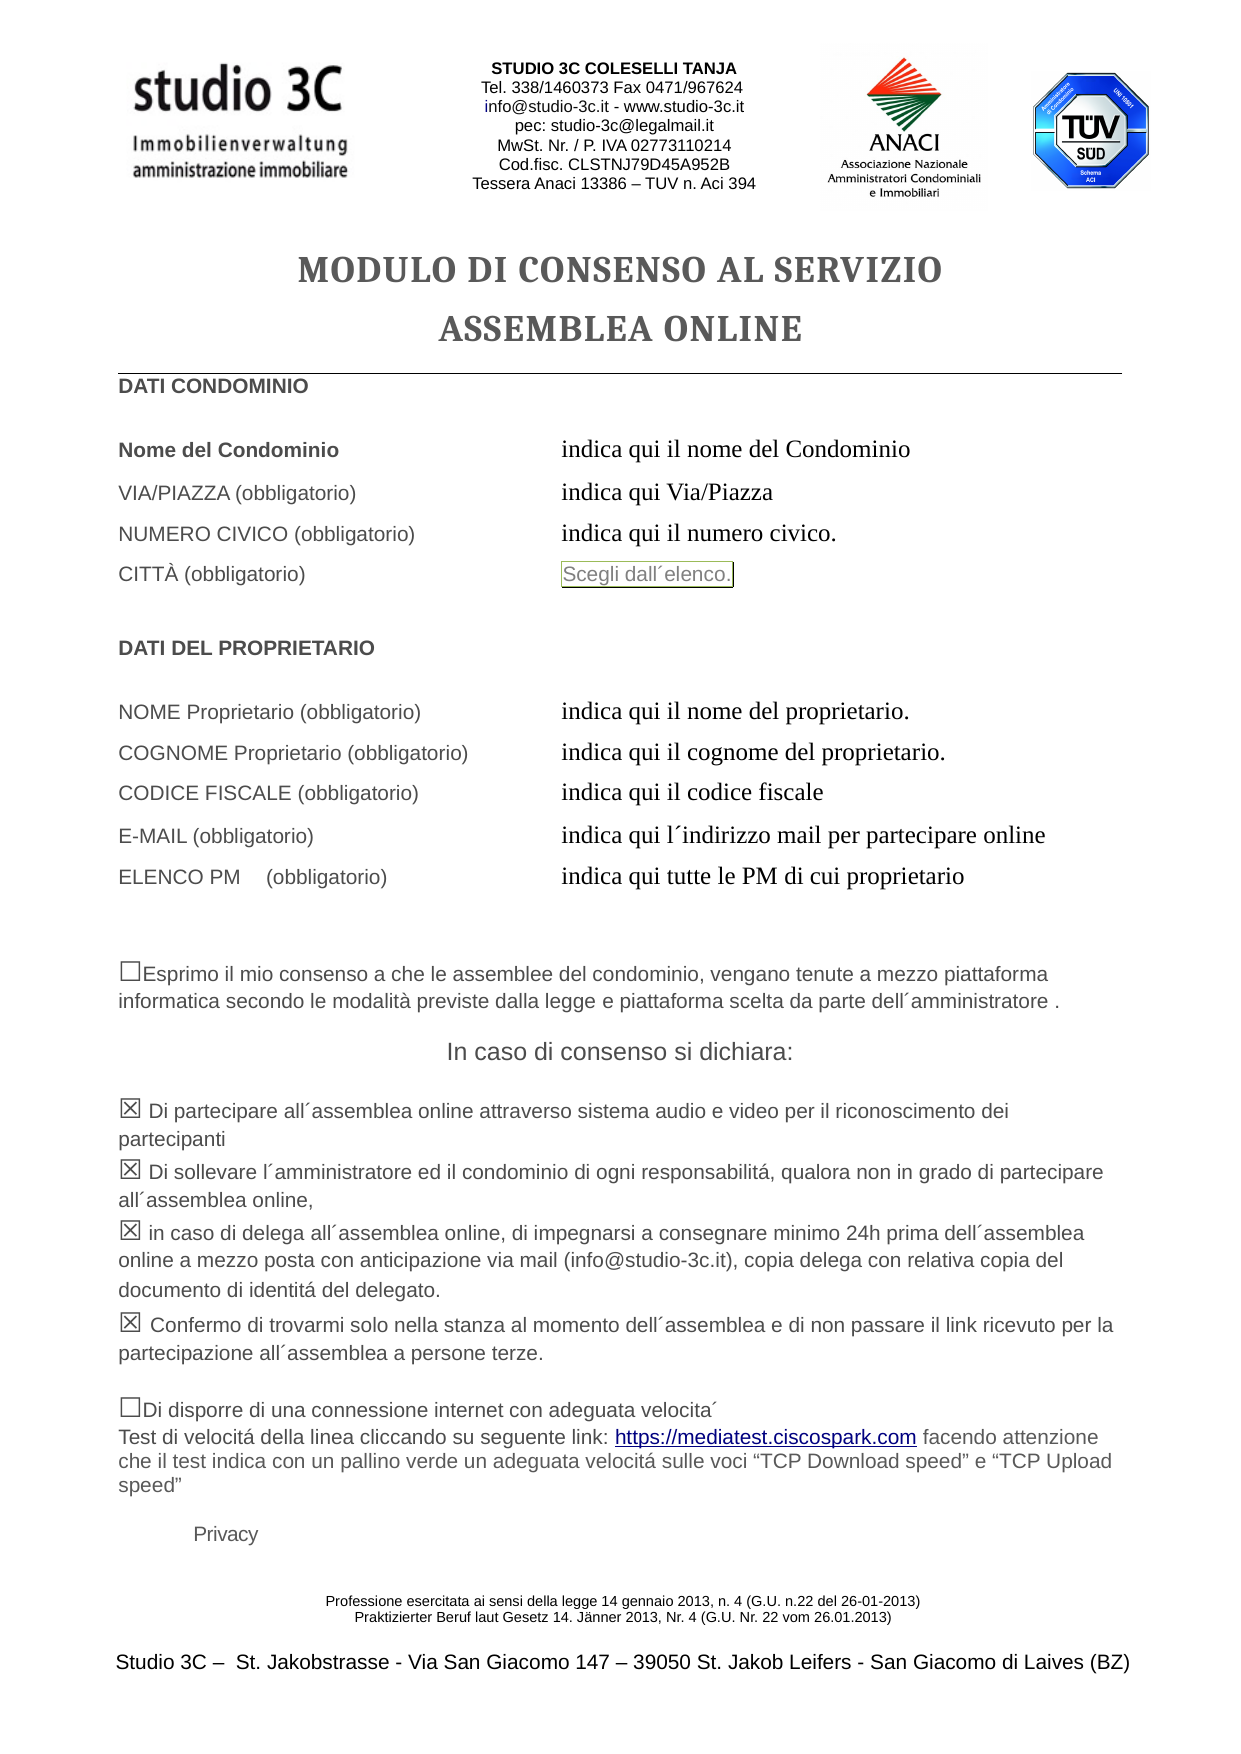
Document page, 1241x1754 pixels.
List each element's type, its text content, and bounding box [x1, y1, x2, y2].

picture [126, 42, 355, 188]
text VIA/PIAZZA (obbligatorio) NUMERO CIVICO (obbligatorio) [118, 477, 1122, 547]
text Esprimo il mio consenso a che le assemblee del condominio, vengano tenute a mezzo piattaforma informatica secondo le modalità previste dalla legge e piattaforma scelta da parte dell´amministratore . [118, 952, 1122, 1013]
text E-MAIL (obbligatorio) ELENCO PM (obbligatorio) [118, 820, 1122, 890]
text NOME Proprietario (obbligatorio) COGNOME Proprietario (obbligatorio) CODICE FISCALE (obbligatorio) [118, 660, 1122, 806]
text Di disporre di una connessione internet con adeguata velocita´ Test di velocitá della linea cliccando su seguente link: https://mediatest.ciscospark.com facendo attenzione che il test indica con un pallino verde un adeguata velocitá sulle voci “TCP Download speed” e “TCP Upload speed” [118, 1388, 1122, 1497]
text assemblea online [118, 308, 1122, 351]
text Confermo di trovarmi solo nella stanza al momento dell´assemblea e di non passare il link ricevuto per la partecipazione all´assemblea a persone terze. [118, 1303, 1122, 1364]
text Di partecipare all´assemblea online attraverso sistema audio e video per il riconoscimento dei partecipanti [118, 1090, 1122, 1151]
text In caso di consenso si dichiara: [118, 1037, 1122, 1066]
picture [820, 43, 988, 211]
text DATI CONDOMINIO [118, 374, 1122, 398]
text Nome del Condominio [118, 434, 1122, 463]
text Modulo di consenso Al servizio [118, 248, 1122, 291]
text CITTÀ (obbligatorio) DATI DEL PROPRIETARIO [118, 561, 1122, 660]
picture [1031, 71, 1150, 191]
subtitle Privacy [118, 1522, 1122, 1546]
text in caso di delega all´assemblea online, di impegnarsi a consegnare minimo 24h prima dell´assemblea online a mezzo posta con anticipazione via mail (info@studio-3c.it), copia delega con relativa copia del documento di identitá del delegato. [118, 1211, 1122, 1303]
text Di sollevare l´amministratore ed il condominio di ogni responsabilitá, qualora non in grado di partecipare all´assemblea online, [118, 1151, 1122, 1211]
